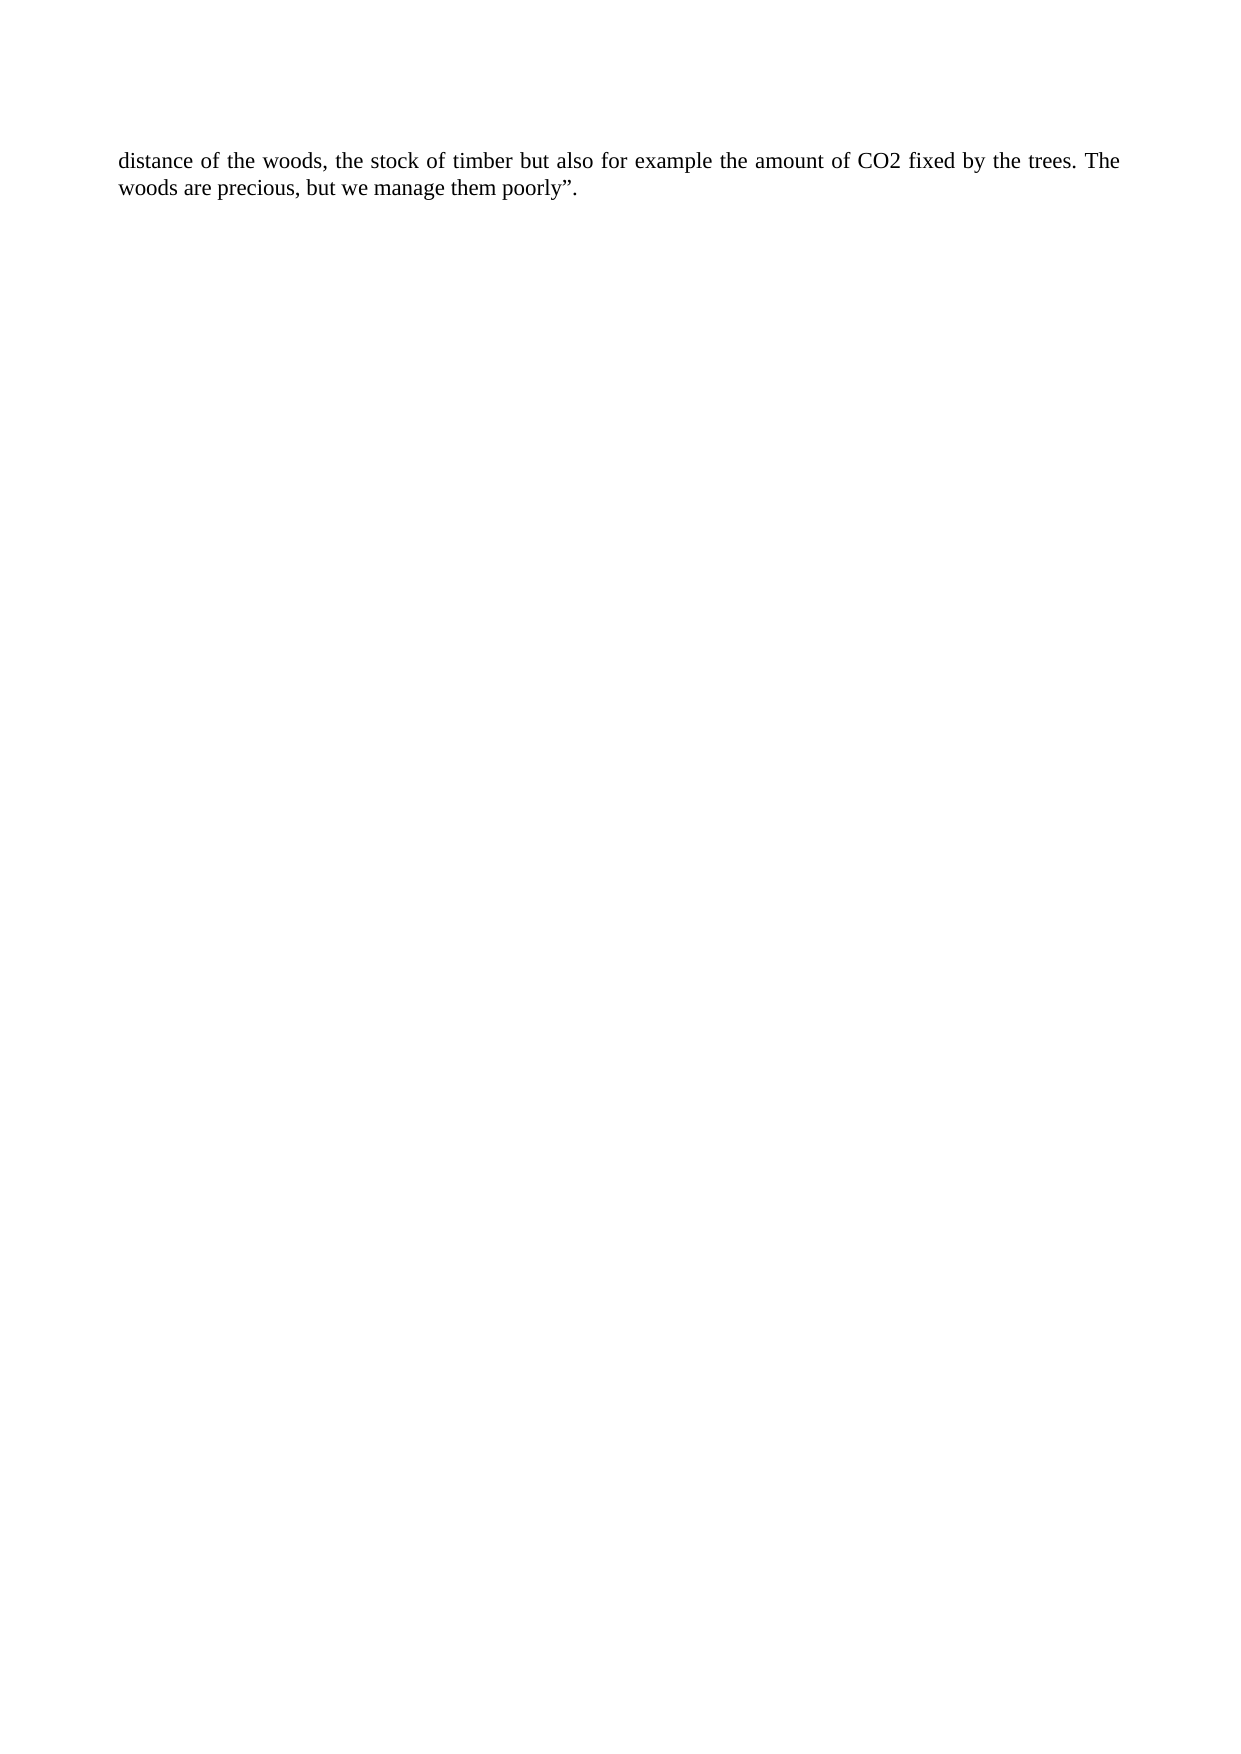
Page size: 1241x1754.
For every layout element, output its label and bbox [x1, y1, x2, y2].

text [118, 148, 1122, 200]
